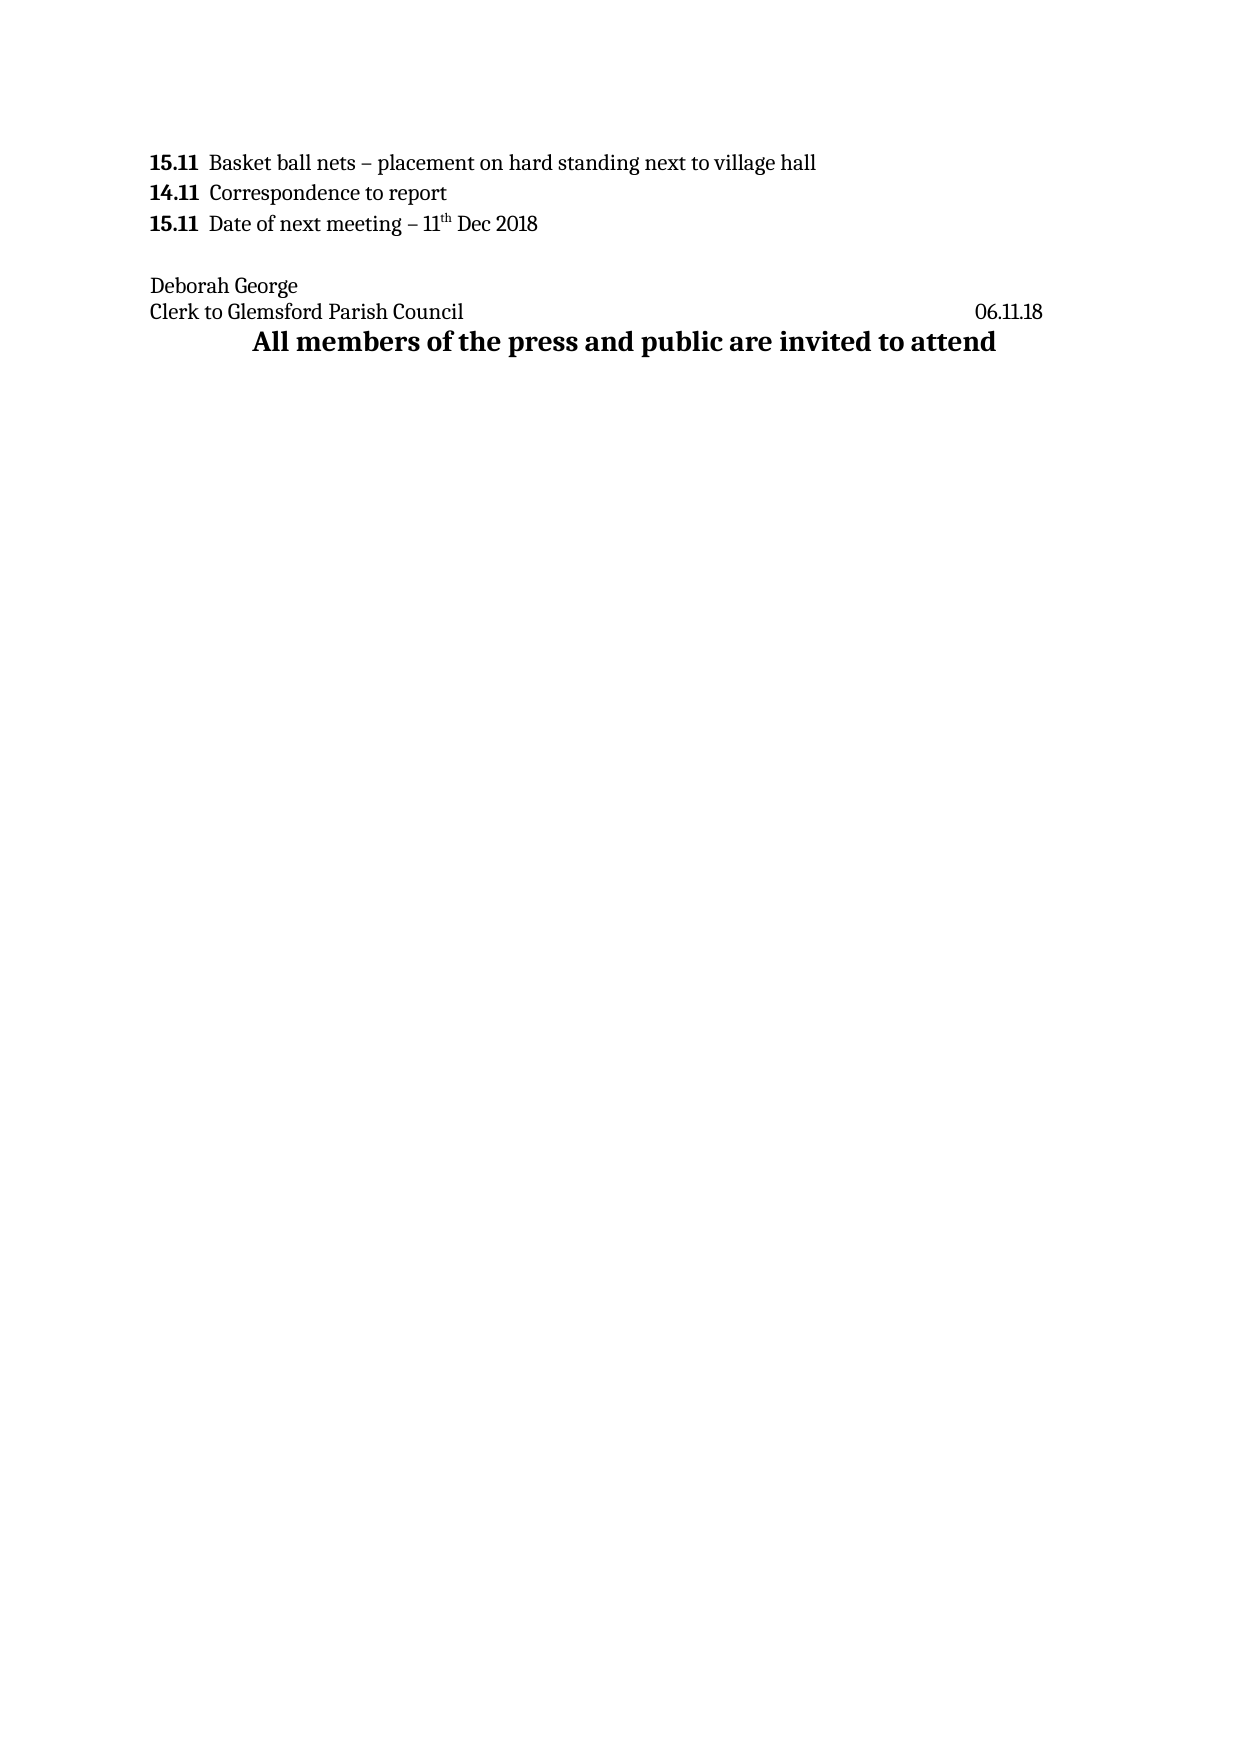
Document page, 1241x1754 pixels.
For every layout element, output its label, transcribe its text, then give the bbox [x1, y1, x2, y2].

text 15.11 Basket ball nets – placement on hard standing next to village hall [150, 150, 1090, 176]
text Clerk to Glemsford Parish Council 06.11.18 [150, 299, 1090, 326]
text 15.11 Date of next meeting – 11th Dec 2018 [150, 210, 1090, 237]
text Deborah George [150, 273, 1090, 299]
text All members of the press and public are invited to attend [150, 326, 1090, 359]
text 14.11 Correspondence to report [150, 180, 1090, 207]
